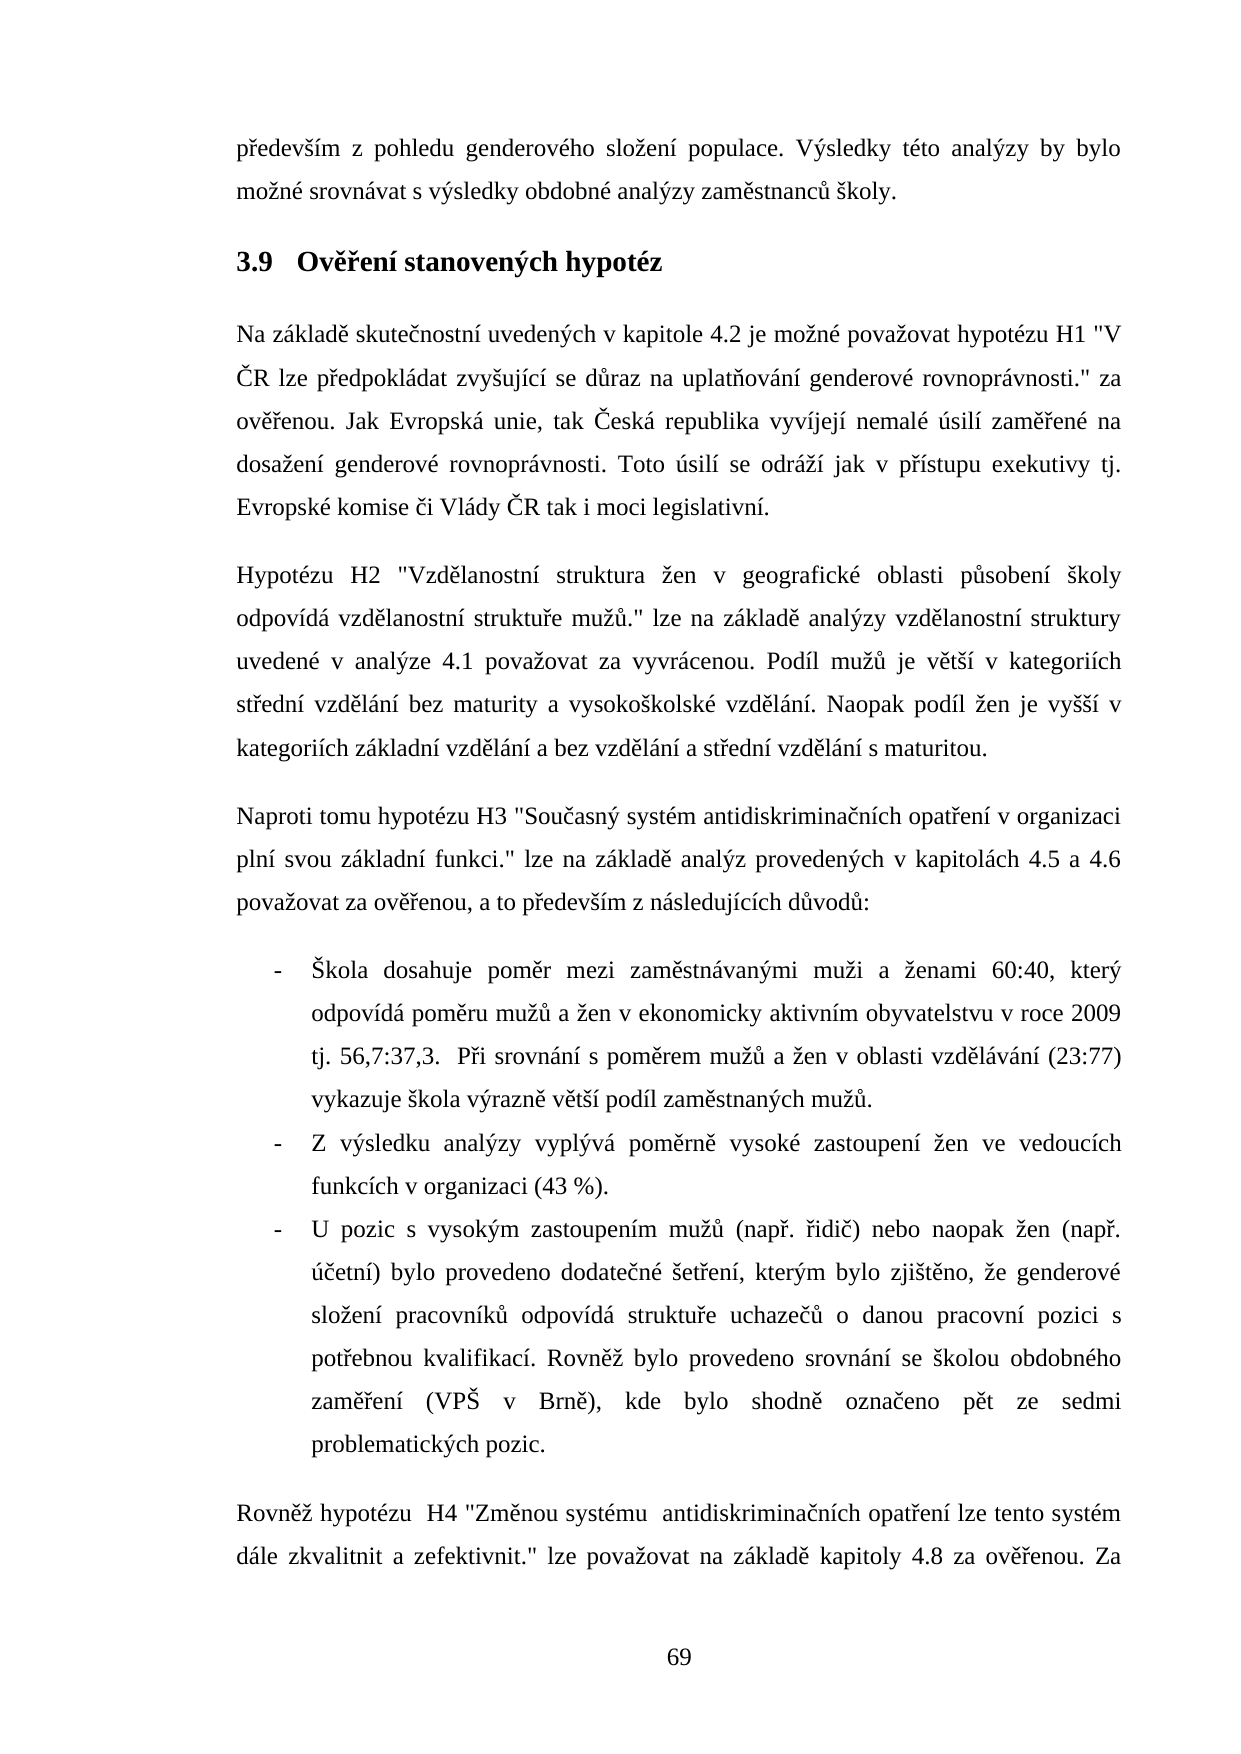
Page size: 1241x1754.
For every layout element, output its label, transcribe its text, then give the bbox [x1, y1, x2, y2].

list Z výsledku analýzy vyplývá poměrně vysoké zastoupení žen ve vedoucích funkcích v organizaci (43 %). [274, 1128, 1122, 1199]
text Hypotézu H2 "Vzdělanostní struktura žen v geografické oblasti působení školy odpovídá vzdělanostní struktuře mužů." lze na základě analýzy vzdělanostní struktury uvedené v analýze 4.1 považovat za vyvrácenou. Podíl mužů je větší v kategoriích střední vzdělání bez maturity a vysokoškolské vzdělání. Naopak podíl žen je vyšší v kategoriích základní vzdělání a bez vzdělání a střední vzdělání s maturitou. [236, 560, 1122, 761]
list Škola dosahuje poměr mezi zaměstnávanými muži a ženami 60:40, který odpovídá poměru mužů a žen v ekonomicky aktivním obyvatelstvu v roce 2009 tj. 56,7:37,3. Při srovnání s poměrem mužů a žen v oblasti vzdělávání (23:77) vykazuje škola výrazně větší podíl zaměstnaných mužů. [274, 955, 1122, 1113]
text Naproti tomu hypotézu H3 "Současný systém antidiskriminačních opatření v organizaci plní svou základní funkci." lze na základě analýz provedených v kapitolách 4.5 a 4.6 považovat za ověřenou, a to především z následujících důvodů: [236, 801, 1122, 916]
text Na základě skutečnostní uvedených v kapitole 4.2 je možné považovat hypotézu H1 "V ČR lze předpokládat zvyšující se důraz na uplatňování genderové rovnoprávnosti." za ověřenou. Jak Evropská unie, tak Česká republika vyvíjejí nemalé úsilí zaměřené na dosažení genderové rovnoprávnosti. Toto úsilí se odráží jak v přístupu exekutivy tj. Evropské komise či Vlády ČR tak i moci legislativní. [236, 319, 1122, 521]
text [236, 133, 1122, 205]
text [236, 1498, 1122, 1569]
subtitle Ověření stanovených hypotéz [236, 244, 1122, 278]
list U pozic s vysokým zastoupením mužů (např. řidič) nebo naopak žen (např. účetní) bylo provedeno dodatečné šetření, kterým bylo zjištěno, že genderové složení pracovníků odpovídá struktuře uchazečů o danou pracovní pozici s potřebnou kvalifikací. Rovněž bylo provedeno srovnání se školou obdobného zaměření (VPŠ v Brně), kde bylo shodně označeno pět ze sedmi problematických pozic. [274, 1214, 1122, 1458]
